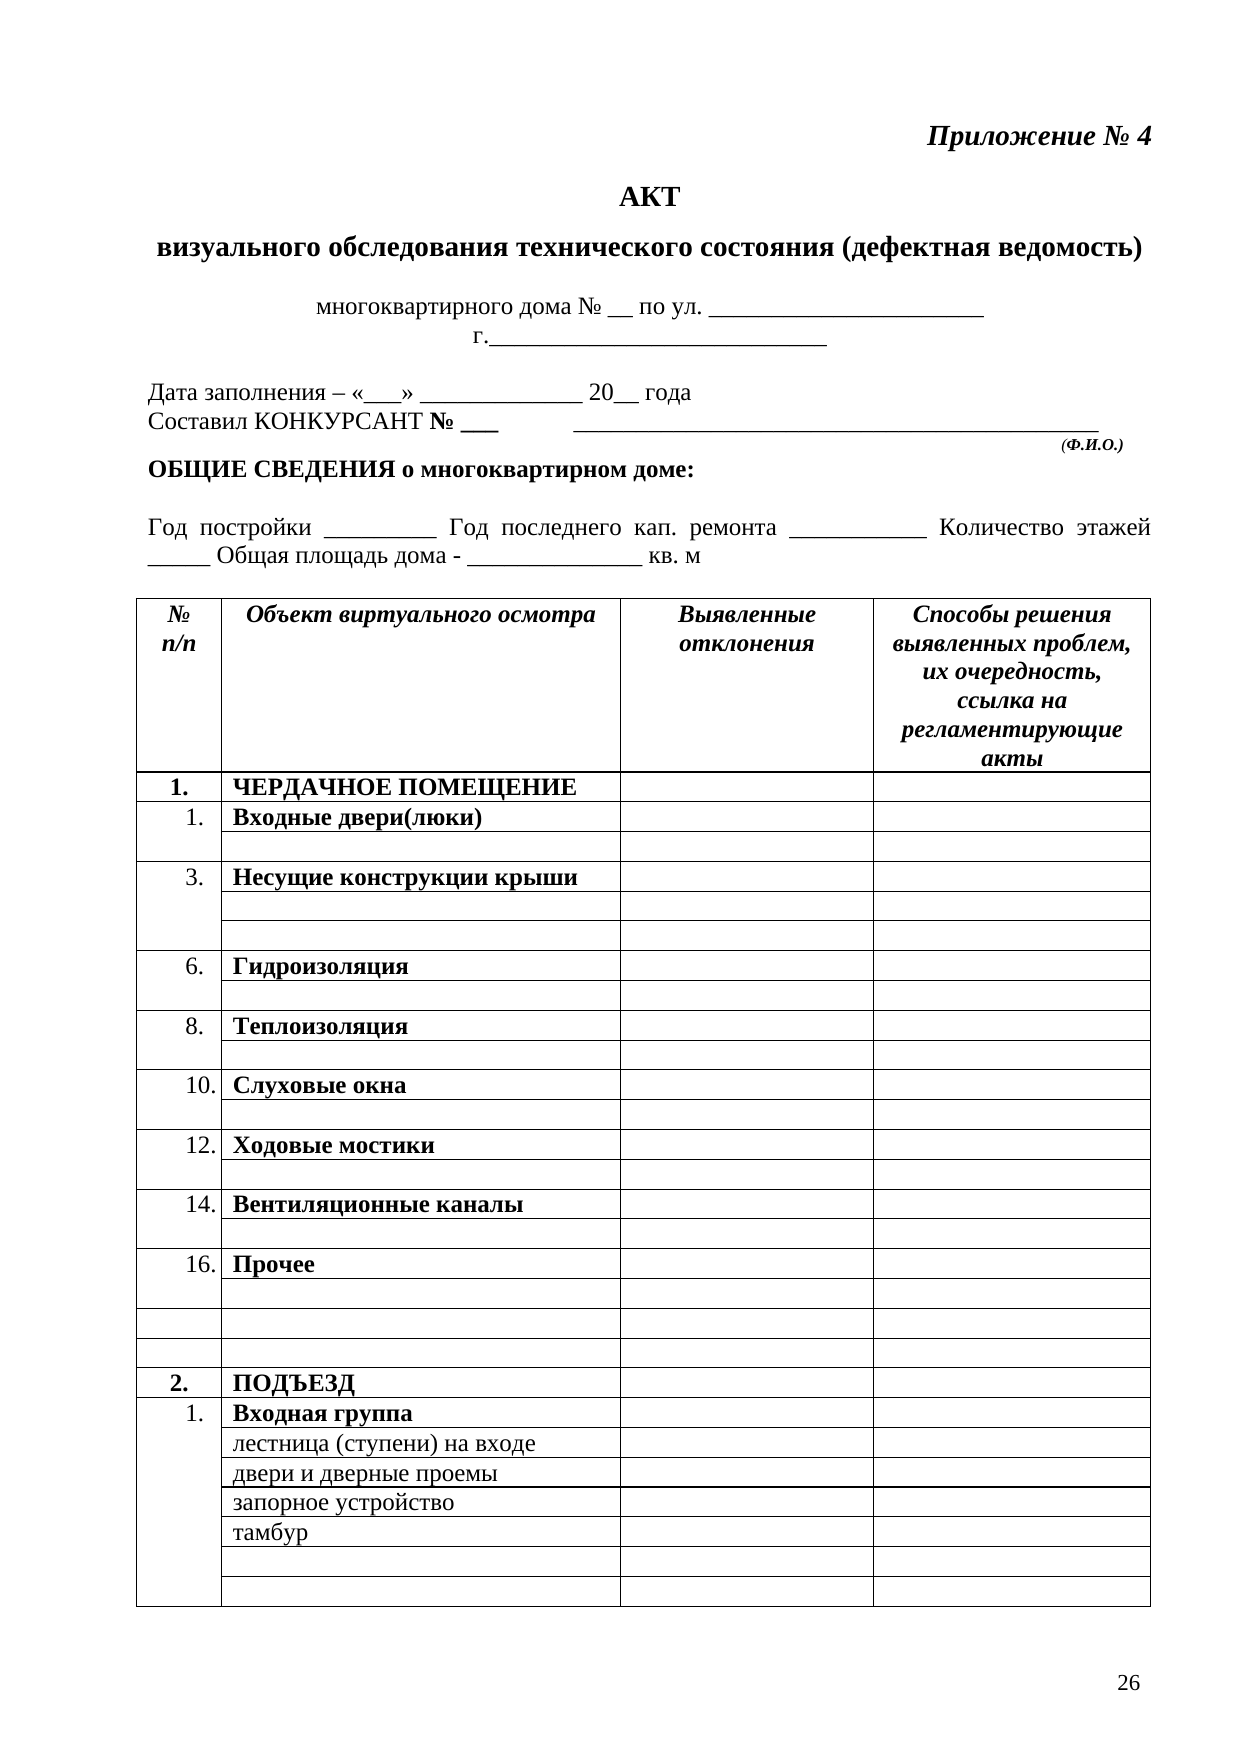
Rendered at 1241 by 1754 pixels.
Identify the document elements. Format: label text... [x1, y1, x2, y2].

table_cell [874, 1249, 1150, 1278]
table_cell [621, 1130, 873, 1159]
table_cell [621, 1309, 873, 1337]
table_header Способы решения выявленных проблем, их очередность, ссылка на регламентирующие акты [874, 599, 1150, 771]
table_cell [874, 981, 1150, 1010]
table_cell [621, 1219, 873, 1248]
table_cell Входные двери(люки) [222, 802, 620, 831]
text ОБЩИЕ СВЕДЕНИЯ о многоквартирном доме: [148, 454, 1152, 483]
table_cell [621, 1041, 873, 1069]
text многоквартирного дома № __ по ул. ______________________ г.___________________________ [148, 291, 1152, 349]
table_cell [621, 1547, 873, 1576]
table_cell [137, 862, 221, 950]
table_cell [874, 951, 1150, 980]
table_cell [874, 1190, 1150, 1218]
table_cell [874, 1279, 1150, 1308]
table_cell [874, 1368, 1150, 1397]
table_cell [874, 1011, 1150, 1039]
table_cell [621, 1517, 873, 1546]
table_cell [222, 1100, 620, 1129]
table_cell [621, 1100, 873, 1129]
table_cell [621, 1428, 873, 1457]
table_cell 1. [137, 773, 221, 801]
table_cell [137, 1249, 221, 1308]
table_cell [222, 921, 620, 950]
table_cell двери и дверные проемы [222, 1458, 620, 1486]
table_cell [222, 1547, 620, 1576]
table_cell [222, 1041, 620, 1069]
table_cell [137, 802, 221, 861]
table_cell запорное устройство [222, 1488, 620, 1516]
table_cell ПОДЪЕЗД [222, 1368, 620, 1397]
table_cell [874, 832, 1150, 861]
table_cell [137, 1398, 221, 1606]
table_cell [621, 773, 873, 801]
table_cell [874, 1488, 1150, 1516]
table_cell [137, 951, 221, 1010]
table_cell [621, 1398, 873, 1427]
table_cell [222, 1339, 620, 1367]
table_cell [137, 1339, 221, 1367]
table_cell [621, 862, 873, 891]
table_cell [874, 802, 1150, 831]
table_cell [874, 1309, 1150, 1337]
text Дата заполнения – «___» _____________ 20__ года [148, 377, 1152, 406]
table_cell тамбур [222, 1517, 620, 1546]
table_cell [874, 862, 1150, 891]
table_cell [874, 892, 1150, 920]
table_cell [874, 1160, 1150, 1188]
table_cell [874, 1517, 1150, 1546]
table_cell [874, 921, 1150, 950]
table_cell [874, 1577, 1150, 1606]
table_header Выявленные отклонения [621, 599, 873, 771]
table_cell [621, 1160, 873, 1188]
table_cell [137, 1011, 221, 1069]
table_header Объект виртуального осмотра [222, 599, 620, 771]
table_cell [874, 1547, 1150, 1576]
text Приложение № 4 [148, 118, 1152, 152]
text визуального обследования технического состояния (дефектная ведомость) [148, 229, 1152, 262]
table_cell [137, 1070, 221, 1129]
table_cell [874, 1100, 1150, 1129]
table_cell [222, 832, 620, 861]
table_cell [621, 1070, 873, 1099]
table_cell [874, 1339, 1150, 1367]
table_cell [222, 1160, 620, 1188]
table_cell [621, 1488, 873, 1516]
table_cell [874, 1458, 1150, 1486]
table_cell [621, 1368, 873, 1397]
table_cell [222, 1279, 620, 1308]
table_cell [137, 1190, 221, 1248]
table_cell [874, 1219, 1150, 1248]
table_cell [222, 981, 620, 1010]
table_cell [621, 1279, 873, 1308]
table_cell Ходовые мостики [222, 1130, 620, 1159]
table_cell Входная группа [222, 1398, 620, 1427]
table_cell [621, 1458, 873, 1486]
table_cell 2. [137, 1368, 221, 1397]
table_cell [874, 1130, 1150, 1159]
table_cell [621, 1249, 873, 1278]
text (Ф.И.О.) [959, 435, 1152, 454]
text АКТ [148, 179, 1152, 212]
table_cell ЧЕРДАЧНОЕ ПОМЕЩЕНИЕ [222, 773, 620, 801]
table_cell [621, 1190, 873, 1218]
table_cell [222, 1309, 620, 1337]
table_cell [137, 1309, 221, 1337]
table_cell лестница (ступени) на входе [222, 1428, 620, 1457]
table_cell [874, 1041, 1150, 1069]
table_header № п/п [137, 599, 221, 771]
table_cell [222, 1577, 620, 1606]
table_cell [874, 1398, 1150, 1427]
table_cell Слуховые окна [222, 1070, 620, 1099]
text Составил КОНКУРСАНТ № ___ __________________________________________ [148, 406, 1152, 435]
table_cell Прочее [222, 1249, 620, 1278]
table_cell [222, 892, 620, 920]
table_cell Теплоизоляция [222, 1011, 620, 1039]
table_cell Вентиляционные каналы [222, 1190, 620, 1218]
table_cell [621, 1339, 873, 1367]
text Год постройки _________ Год последнего кап. ремонта ___________ Количество этажей _____ Общая площадь дома - ______________ кв. м [148, 512, 1152, 569]
table_cell [874, 1428, 1150, 1457]
table_cell [621, 981, 873, 1010]
table_cell [621, 921, 873, 950]
table_cell [222, 1219, 620, 1248]
table_cell [621, 1011, 873, 1039]
table_cell [621, 1577, 873, 1606]
table_cell [621, 892, 873, 920]
table_cell [621, 951, 873, 980]
table_cell Гидроизоляция [222, 951, 620, 980]
table_cell Несущие конструкции крыши [222, 862, 620, 891]
table_cell [137, 1130, 221, 1188]
table_cell [874, 773, 1150, 801]
table_cell [621, 802, 873, 831]
table_cell [874, 1070, 1150, 1099]
table_cell [621, 832, 873, 861]
